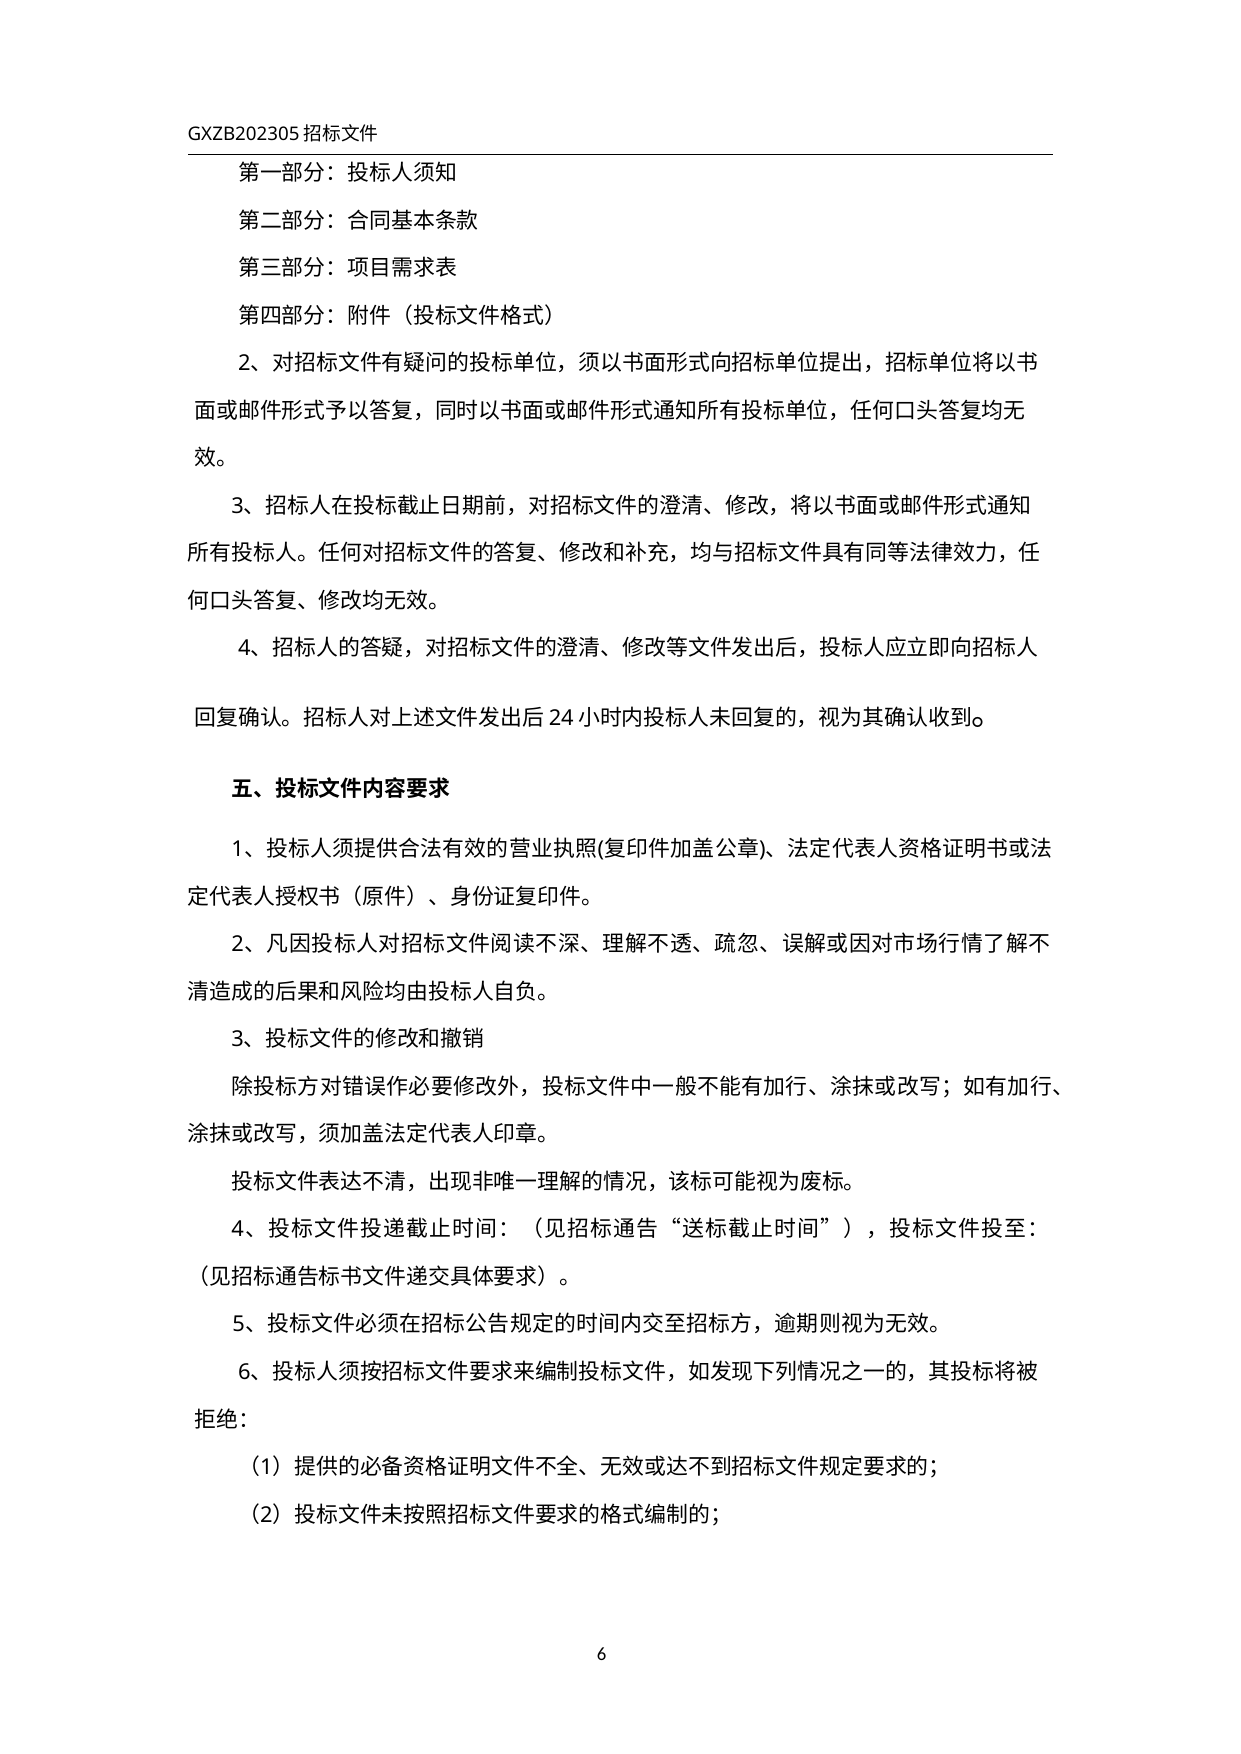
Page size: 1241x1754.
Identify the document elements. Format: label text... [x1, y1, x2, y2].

text 2、对招标文件有疑问的投标单位，须以书面形式向招标单位提出，招标单位将以书面或邮件形式予以答复，同时以书面或邮件形式通知所有投标单位，任何口头答复均无效。 [194, 345, 1046, 472]
text 3、招标人在投标截止日期前，对招标文件的澄清、修改，将以书面或邮件形式通知所有投标人。任何对招标文件的答复、修改和补充，均与招标文件具有同等法律效力，任何口头答复、修改均无效。 [187, 488, 1053, 614]
list 提供的必备资格证明文件不全、无效或达不到招标文件规定要求的； [194, 1449, 1046, 1481]
text 2、凡因投标人对招标文件阅读不深、理解不透、疏忽、误解或因对市场行情了解不清造成的后果和风险均由投标人自负。 [187, 926, 1053, 1005]
text 第一部分：投标人须知 [194, 155, 1046, 187]
list 投标文件未按照招标文件要求的格式编制的； [194, 1497, 1046, 1528]
text 3、投标文件的修改和撤销 [187, 1021, 1053, 1053]
text 除投标方对错误作必要修改外，投标文件中一般不能有加行、涂抹或改写；如有加行、涂抹或改写，须加盖法定代表人印章。 [187, 1069, 1053, 1148]
text 第四部分：附件（投标文件格式） [194, 298, 1046, 329]
subtitle 五、投标文件内容要求 [231, 771, 1053, 803]
text 第二部分：合同基本条款 [194, 203, 1046, 234]
text 投标文件表达不清，出现非唯一理解的情况，该标可能视为废标。 [187, 1164, 1053, 1196]
text 1、投标人须提供合法有效的营业执照(复印件加盖公章)、法定代表人资格证明书或法定代表人授权书（原件）、身份证复印件。 [187, 831, 1053, 910]
text 4、招标人的答疑，对招标文件的澄清、修改等文件发出后，投标人应立即向招标人回复确认。招标人对上述文件发出后24小时内投标人未回复的，视为其确认收到。 [194, 630, 1046, 734]
text 6、投标人须按招标文件要求来编制投标文件，如发现下列情况之一的，其投标将被拒绝： [194, 1354, 1046, 1433]
text 5、投标文件必须在招标公告规定的时间内交至招标方，逾期则视为无效。 [187, 1306, 1053, 1338]
text 第三部分：项目需求表 [194, 250, 1046, 282]
text 4、投标文件投递截止时间：（见招标通告“送标截止时间”），投标文件投至：（见招标通告标书文件递交具体要求）。 [187, 1211, 1053, 1291]
